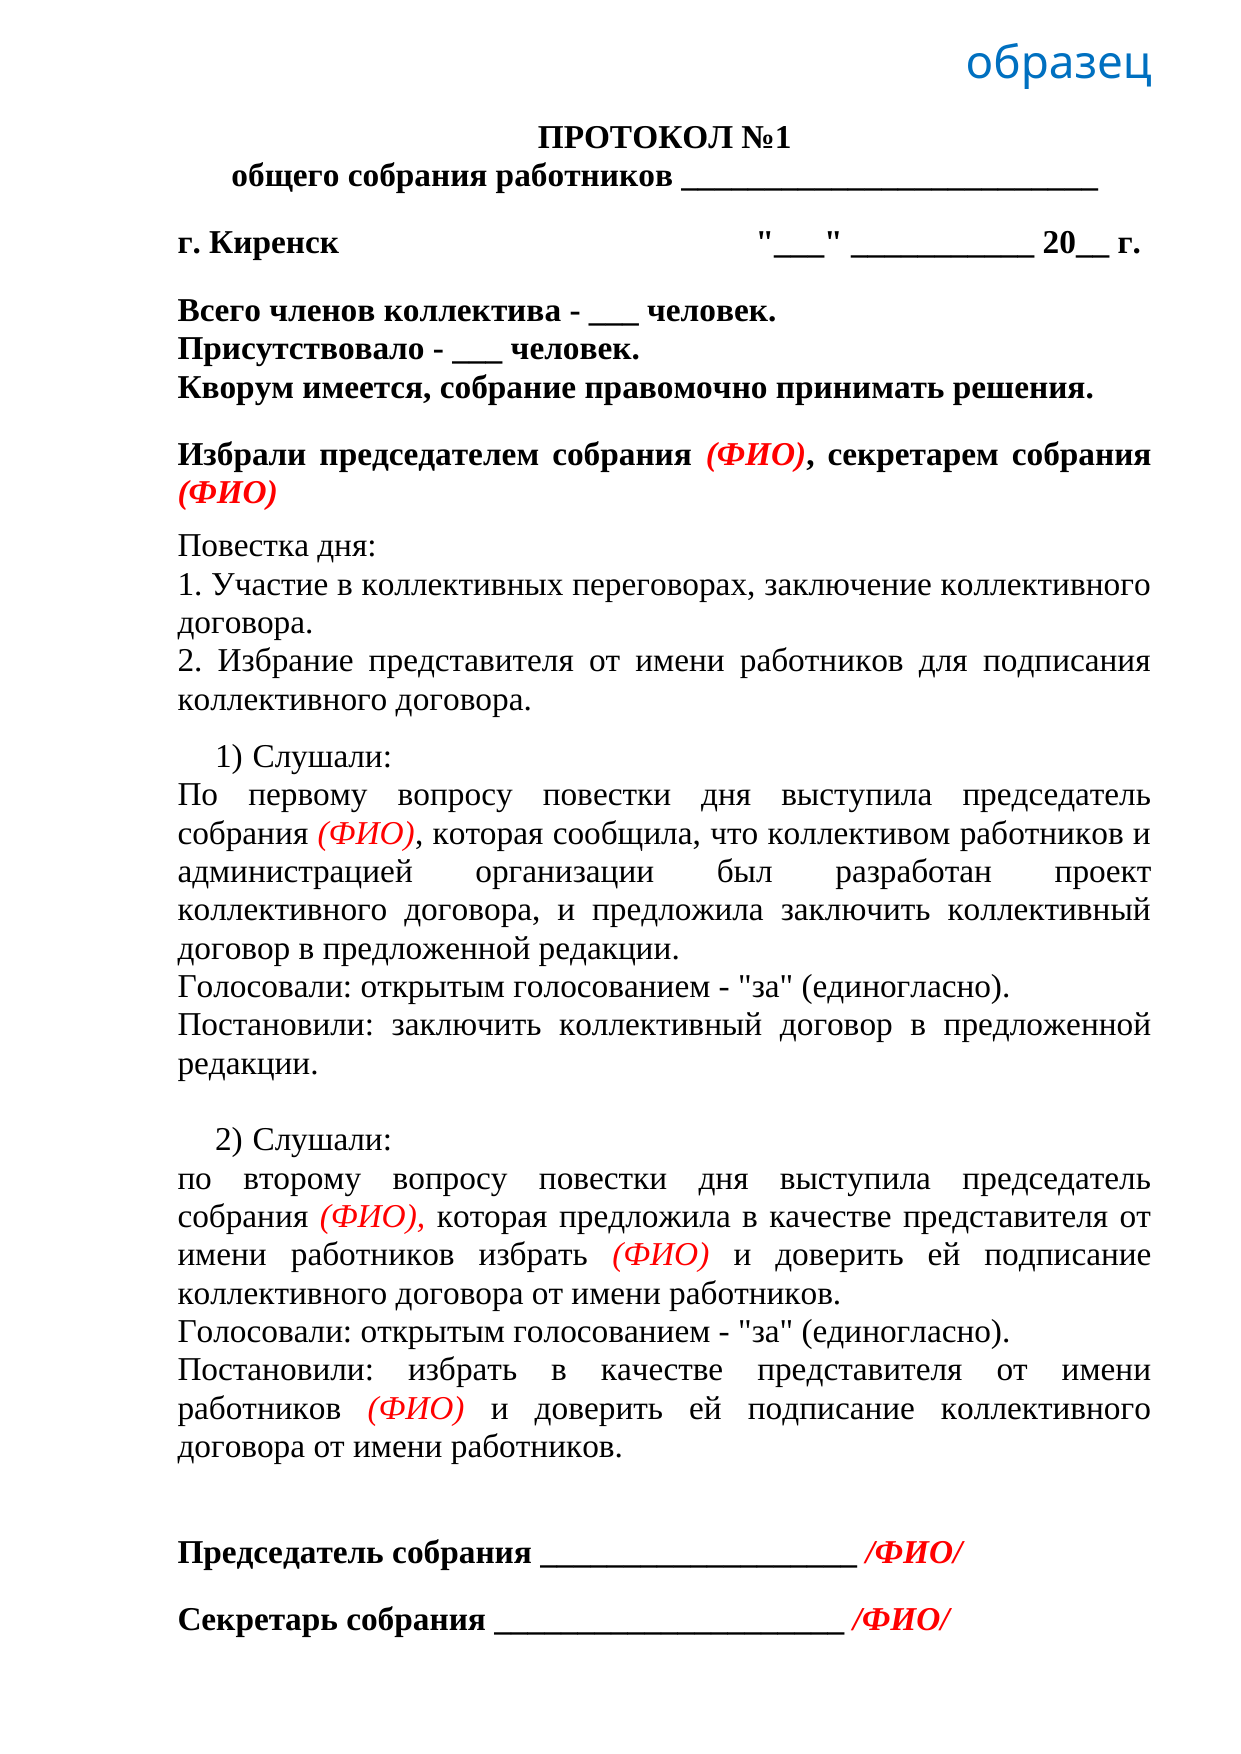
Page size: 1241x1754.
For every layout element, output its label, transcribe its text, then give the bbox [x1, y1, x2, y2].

text по второму вопросу повестки дня выступила председатель собрания (ФИО), которая предложила в качестве представителя от имени работников избрать (ФИО) и доверить ей подписание коллективного договора от имени работников. [177, 1158, 1152, 1311]
text Всего членов коллектива - ___ человек. [177, 290, 1152, 329]
text Кворум имеется, собрание правомочно принимать решения. [177, 367, 1152, 405]
text образец [177, 29, 1152, 92]
text ПРОТОКОЛ №1 [177, 117, 1152, 155]
text Голосовали: открытым голосованием - "за" (единогласно). [177, 966, 1152, 1005]
text г. Киренск "___" ___________ 20__ г. [177, 223, 1152, 261]
text 2. Избрание представителя от имени работников для подписания коллективного договора. [177, 641, 1152, 717]
list Слушали: [215, 736, 1152, 775]
text Избрали председателем собрания (ФИО), секретарем собрания (ФИО) [177, 434, 1152, 511]
text 1. Участие в коллективных переговорах, заключение коллективного договора. [177, 564, 1152, 641]
text общего собрания работников _________________________ [177, 155, 1152, 194]
text Голосовали: открытым голосованием - "за" (единогласно). [177, 1311, 1152, 1350]
text Присутствовало - ___ человек. [177, 329, 1152, 367]
list Слушали: [215, 1120, 1152, 1158]
text Секретарь собрания _____________________ /ФИО/ [177, 1600, 1152, 1638]
text Повестка дня: [177, 526, 1152, 564]
text По первому вопросу повестки дня выступила председатель собрания (ФИО), которая сообщила, что коллективом работников и администрацией организации был разработан проект коллективного договора, и предложила заключить коллективный договор в предложенной редакции. [177, 775, 1152, 966]
text Председатель собрания ___________________ /ФИО/ [177, 1532, 1152, 1571]
text Постановили: заключить коллективный договор в предложенной редакции. [177, 1005, 1152, 1081]
text Постановили: избрать в качестве представителя от имени работников (ФИО) и доверить ей подписание коллективного договора от имени работников. [177, 1350, 1152, 1465]
